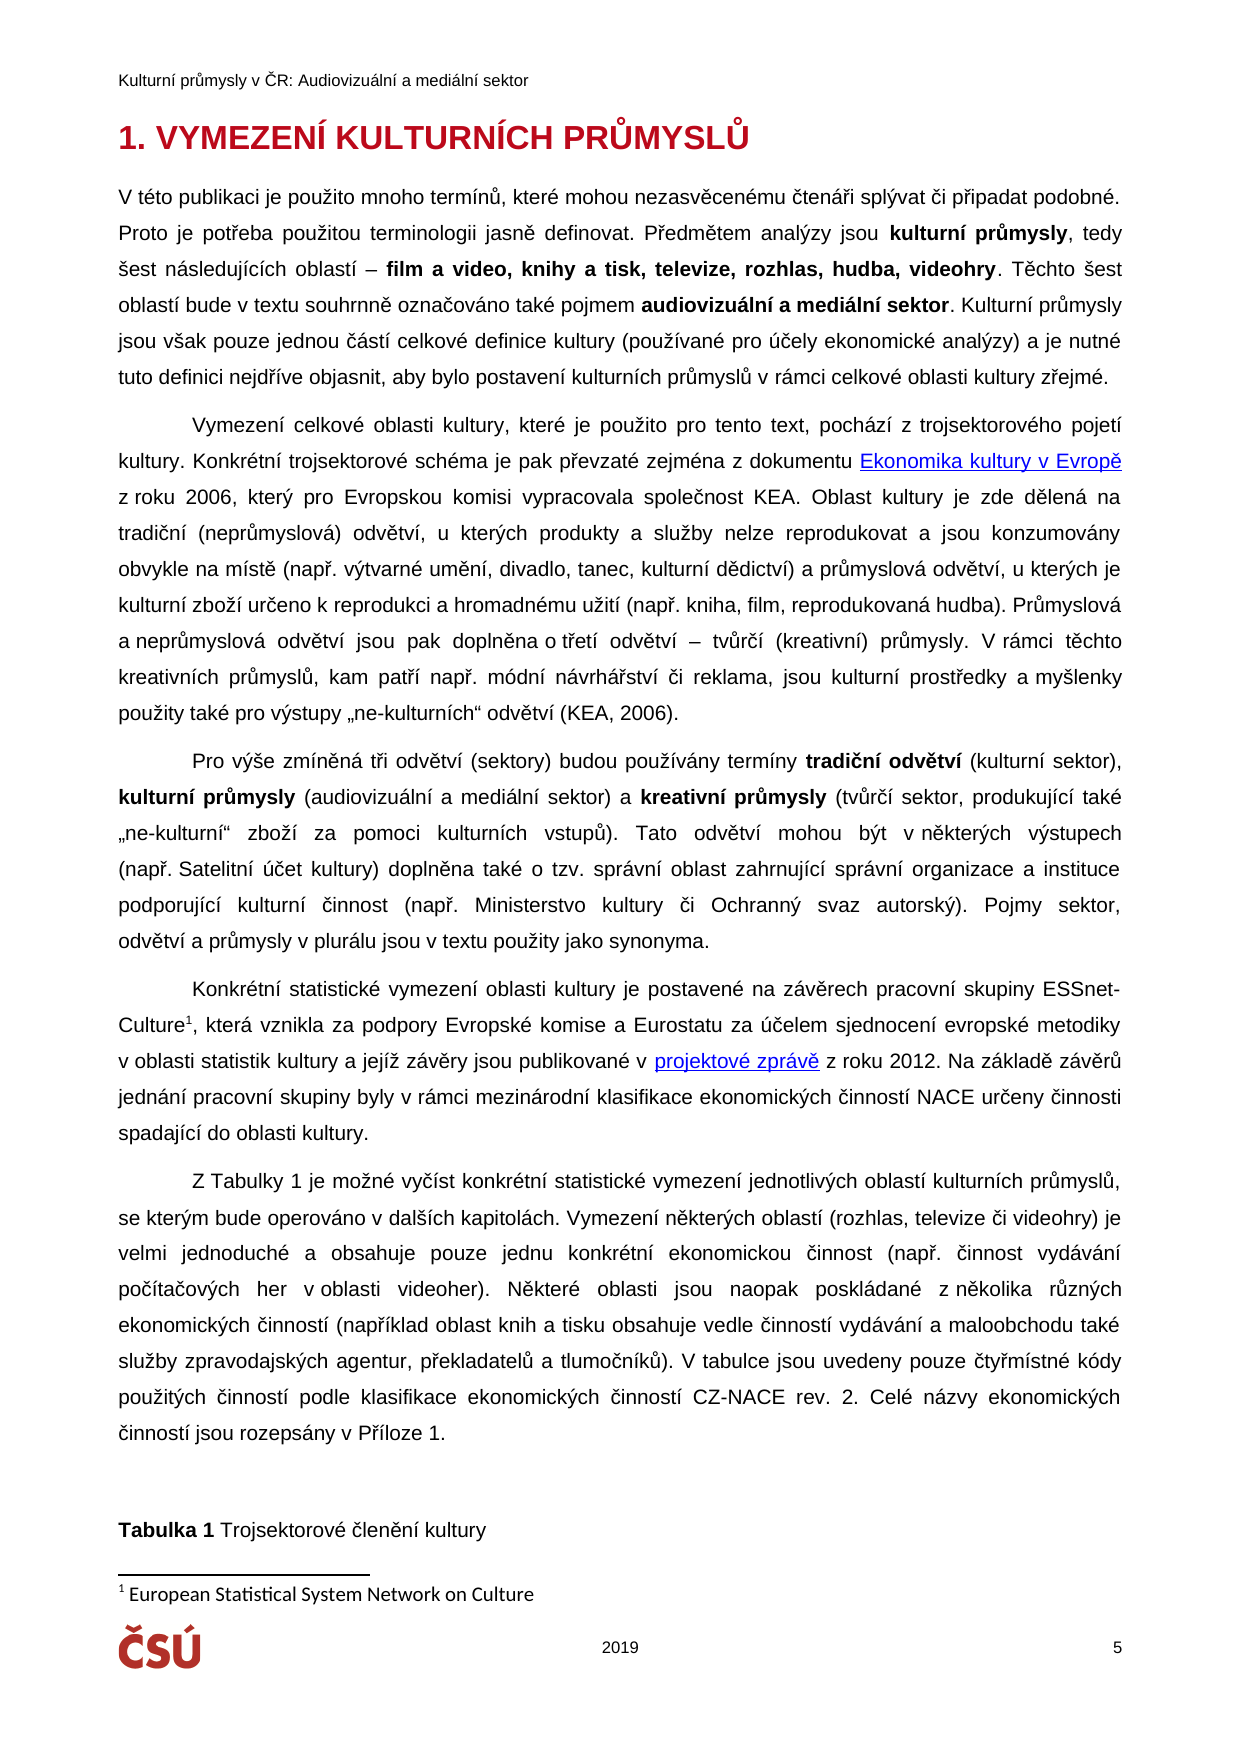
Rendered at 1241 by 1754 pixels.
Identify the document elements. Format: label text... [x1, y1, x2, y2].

text Vymezení celkové oblasti kultury, které je použito pro tento text, pochází z trojsektorového pojetí kultury. Konkrétní trojsektorové schéma je pak převzaté zejména z dokumentu Ekonomika kultury v Evropě z roku 2006, který pro Evropskou komisi vypracovala společnost KEA. Oblast kultury je zde dělená na tradiční (neprůmyslová) odvětví, u kterých produkty a služby nelze reprodukovat a jsou konzumovány obvykle na místě (např. výtvarné umění, divadlo, tanec, kulturní dědictví) a průmyslová odvětví, u kterých je kulturní zboží určeno k reprodukci a hromadnému užití (např. kniha, film, reprodukovaná hudba). Průmyslová a neprůmyslová odvětví jsou pak doplněna o třetí odvětví – tvůrčí (kreativní) průmysly. V rámci těchto kreativních průmyslů, kam patří např. módní návrhářství či reklama, jsou kulturní prostředky a myšlenky použity také pro výstupy „ne-kulturních“ odvětví (KEA, 2006). [118, 413, 1122, 724]
text Tabulka 1 Trojsektorové členění kultury [118, 1518, 1122, 1542]
text Konkrétní statistické vymezení oblasti kultury je postavené na závěrech pracovní skupiny ESSnet-Culture, která vznikla za podpory Evropské komise a Eurostatu za účelem sjednocení evropské metodiky v oblasti statistik kultury a jejíž závěry jsou publikované v projektové zprávě z roku 2012. Na základě závěrů jednání pracovní skupiny byly v rámci mezinárodní klasifikace ekonomických činností NACE určeny činnosti spadající do oblasti kultury. [118, 977, 1122, 1145]
text Pro výše zmíněná tři odvětví (sektory) budou používány termíny tradiční odvětví (kulturní sektor), kulturní průmysly (audiovizuální a mediální sektor) a kreativní průmysly (tvůrčí sektor, produkující také „ne-kulturní“ zboží za pomoci kulturních vstupů). Tato odvětví mohou být v některých výstupech (např. Satelitní účet kultury) doplněna také o tzv. správní oblast zahrnující správní organizace a instituce podporující kulturní činnost (např. Ministerstvo kultury či Ochranný svaz autorský). Pojmy sektor, odvětví a průmysly v plurálu jsou v textu použity jako synonyma. [118, 749, 1122, 953]
text Z Tabulky 1 je možné vyčíst konkrétní statistické vymezení jednotlivých oblastí kulturních průmyslů, se kterým bude operováno v dalších kapitolách. Vymezení některých oblastí (rozhlas, televize či videohry) je velmi jednoduché a obsahuje pouze jednu konkrétní ekonomickou činnost (např. činnost vydávání počítačových her v oblasti videoher). Některé oblasti jsou naopak poskládané z několika různých ekonomických činností (například oblast knih a tisku obsahuje vedle činností vydávání a maloobchodu také služby zpravodajských agentur, překladatelů a tlumočníků). V tabulce jsou uvedeny pouze čtyřmístné kódy použitých činností podle klasifikace ekonomických činností CZ-NACE rev. 2. Celé názvy ekonomických činností jsou rozepsány v Příloze 1. [118, 1169, 1122, 1445]
subtitle VYMEZENÍ KULTURNÍCH PRŮMYSLŮ [118, 118, 1122, 157]
text V této publikaci je použito mnoho termínů, které mohou nezasvěcenému čtenáři splývat či připadat podobné. Proto je potřeba použitou terminologii jasně definovat. Předmětem analýzy jsou kulturní průmysly, tedy šest následujících oblastí – film a video, knihy a tisk, televize, rozhlas, hudba, videohry. Těchto šest oblastí bude v textu souhrnně označováno také pojmem audiovizuální a mediální sektor. Kulturní průmysly jsou však pouze jednou částí celkové definice kultury (používané pro účely ekonomické analýzy) a je nutné tuto definici nejdříve objasnit, aby bylo postavení kulturních průmyslů v rámci celkové oblasti kultury zřejmé. [118, 185, 1122, 389]
picture [118, 1624, 200, 1669]
